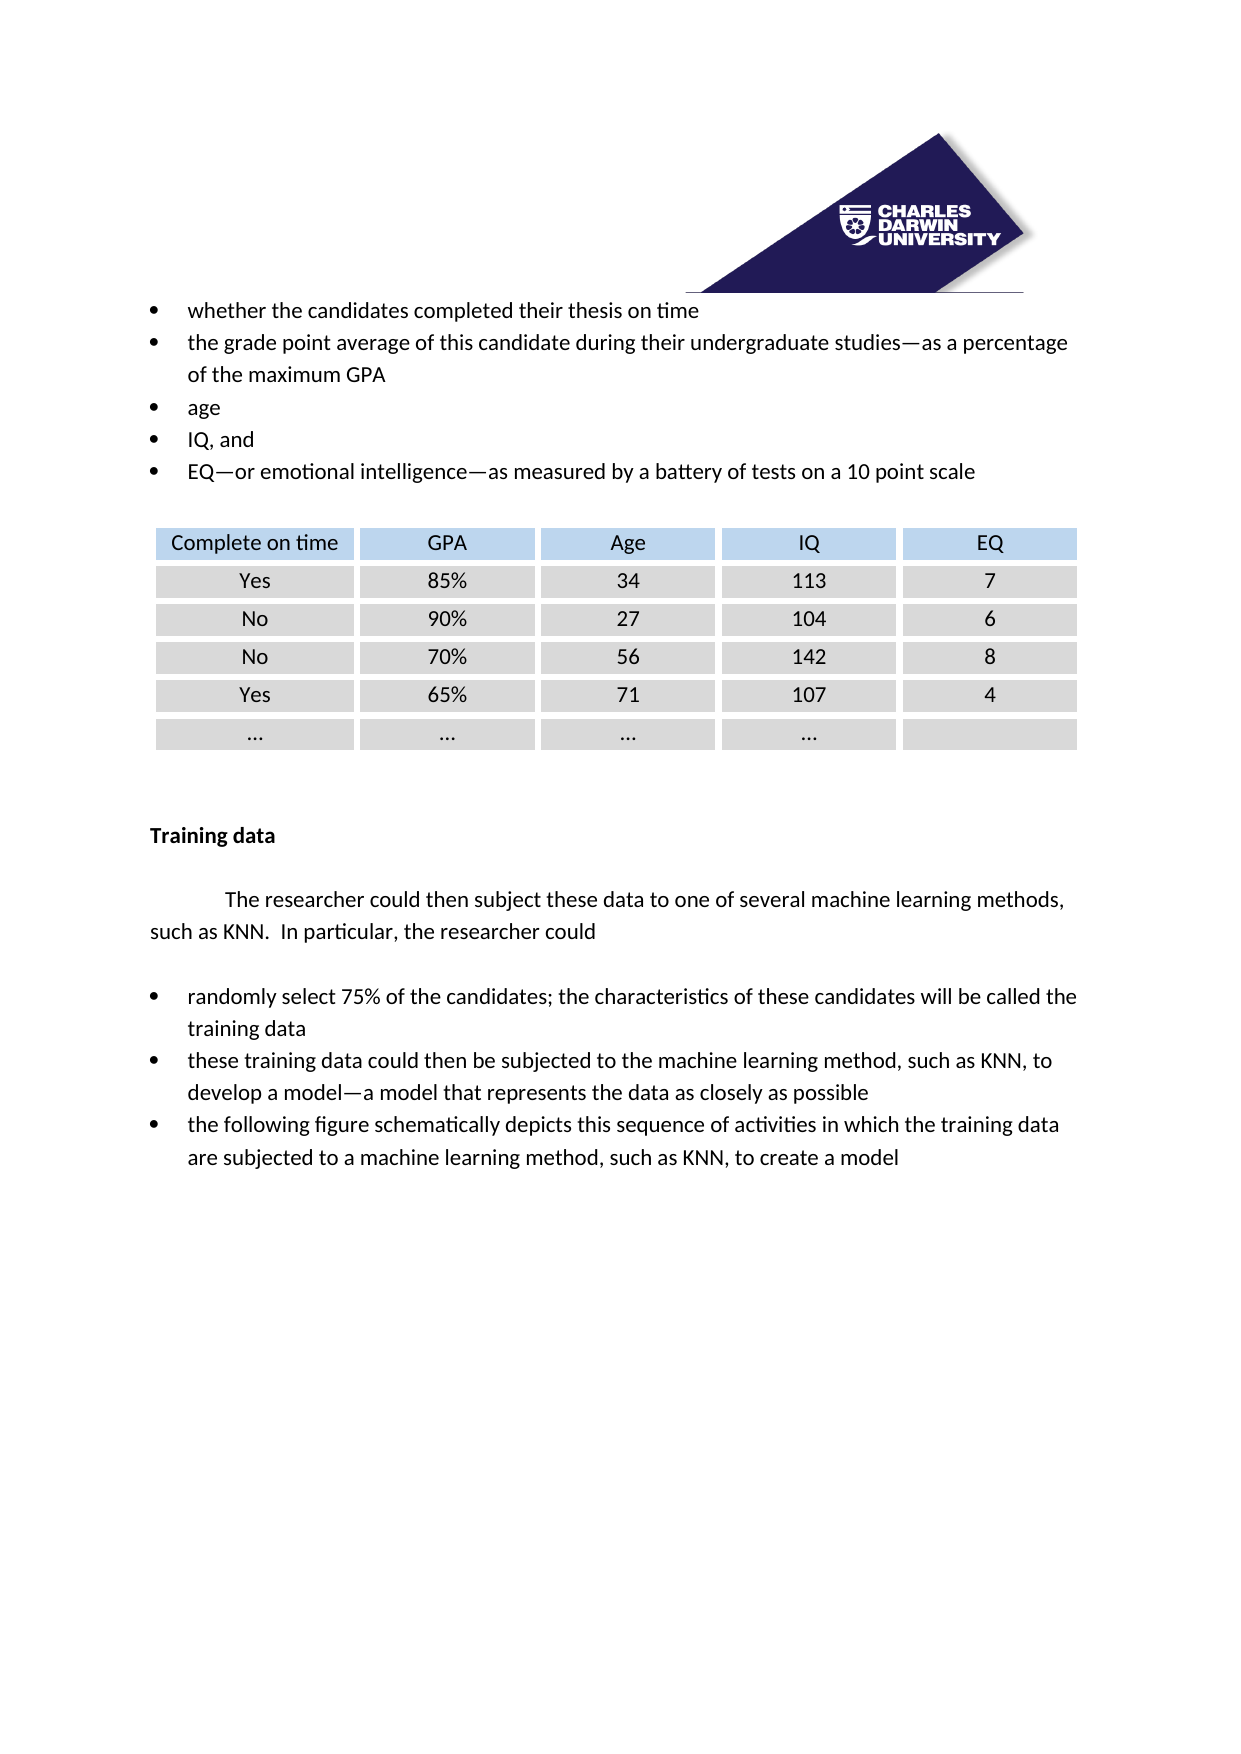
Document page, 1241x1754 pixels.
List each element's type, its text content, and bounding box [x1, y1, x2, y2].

table_cell No [156, 604, 354, 636]
table_header GPA [360, 528, 535, 560]
picture [633, 73, 1091, 293]
table_cell 70% [360, 642, 535, 674]
table_cell 56 [541, 642, 715, 674]
table_cell 71 [541, 680, 715, 712]
table_cell 34 [541, 566, 715, 598]
table_cell 7 [903, 566, 1077, 598]
table_header EQ [903, 528, 1077, 560]
table_cell 90% [360, 604, 535, 636]
text The researcher could then subject these data to one of several machine learning methods, such as KNN. In particular, the researcher could [150, 885, 1090, 946]
table_cell 85% [360, 566, 535, 598]
table_cell 107 [722, 680, 896, 712]
list randomly select 75% of the candidates; the characteristics of these candidates will be called the training data [150, 982, 1090, 1042]
list IQ, and [150, 425, 1090, 453]
table_cell … [156, 719, 354, 750]
table_header Complete on time [156, 528, 354, 560]
table_cell 4 [903, 680, 1077, 712]
table_cell 6 [903, 604, 1077, 636]
table_cell 142 [722, 642, 896, 674]
table_cell … [360, 719, 535, 750]
table_cell … [722, 719, 896, 750]
table_cell 8 [903, 642, 1077, 674]
table_cell … [541, 719, 715, 750]
list EQ—or emotional intelligence—as measured by a battery of tests on a 10 point scale [150, 457, 1090, 485]
table_cell 65% [360, 680, 535, 712]
list the following figure schematically depicts this sequence of activities in which the training data are subjected to a machine learning method, such as KNN, to create a model [150, 1111, 1090, 1171]
table_cell Yes [156, 566, 354, 598]
table_cell 104 [722, 604, 896, 636]
list whether the candidates completed their thesis on time [150, 296, 1090, 324]
table_cell 113 [722, 566, 896, 598]
table_cell Yes [156, 680, 354, 712]
table_header Age [541, 528, 715, 560]
text Training data [150, 821, 1090, 849]
list age [150, 393, 1090, 421]
list the grade point average of this candidate during their undergraduate studies—as a percentage of the maximum GPA [150, 328, 1090, 389]
table_cell 27 [541, 604, 715, 636]
table_cell [903, 719, 1077, 750]
table_cell No [156, 642, 354, 674]
table_header IQ [722, 528, 896, 560]
list these training data could then be subjected to the machine learning method, such as KNN, to develop a model—a model that represents the data as closely as possible [150, 1046, 1090, 1106]
